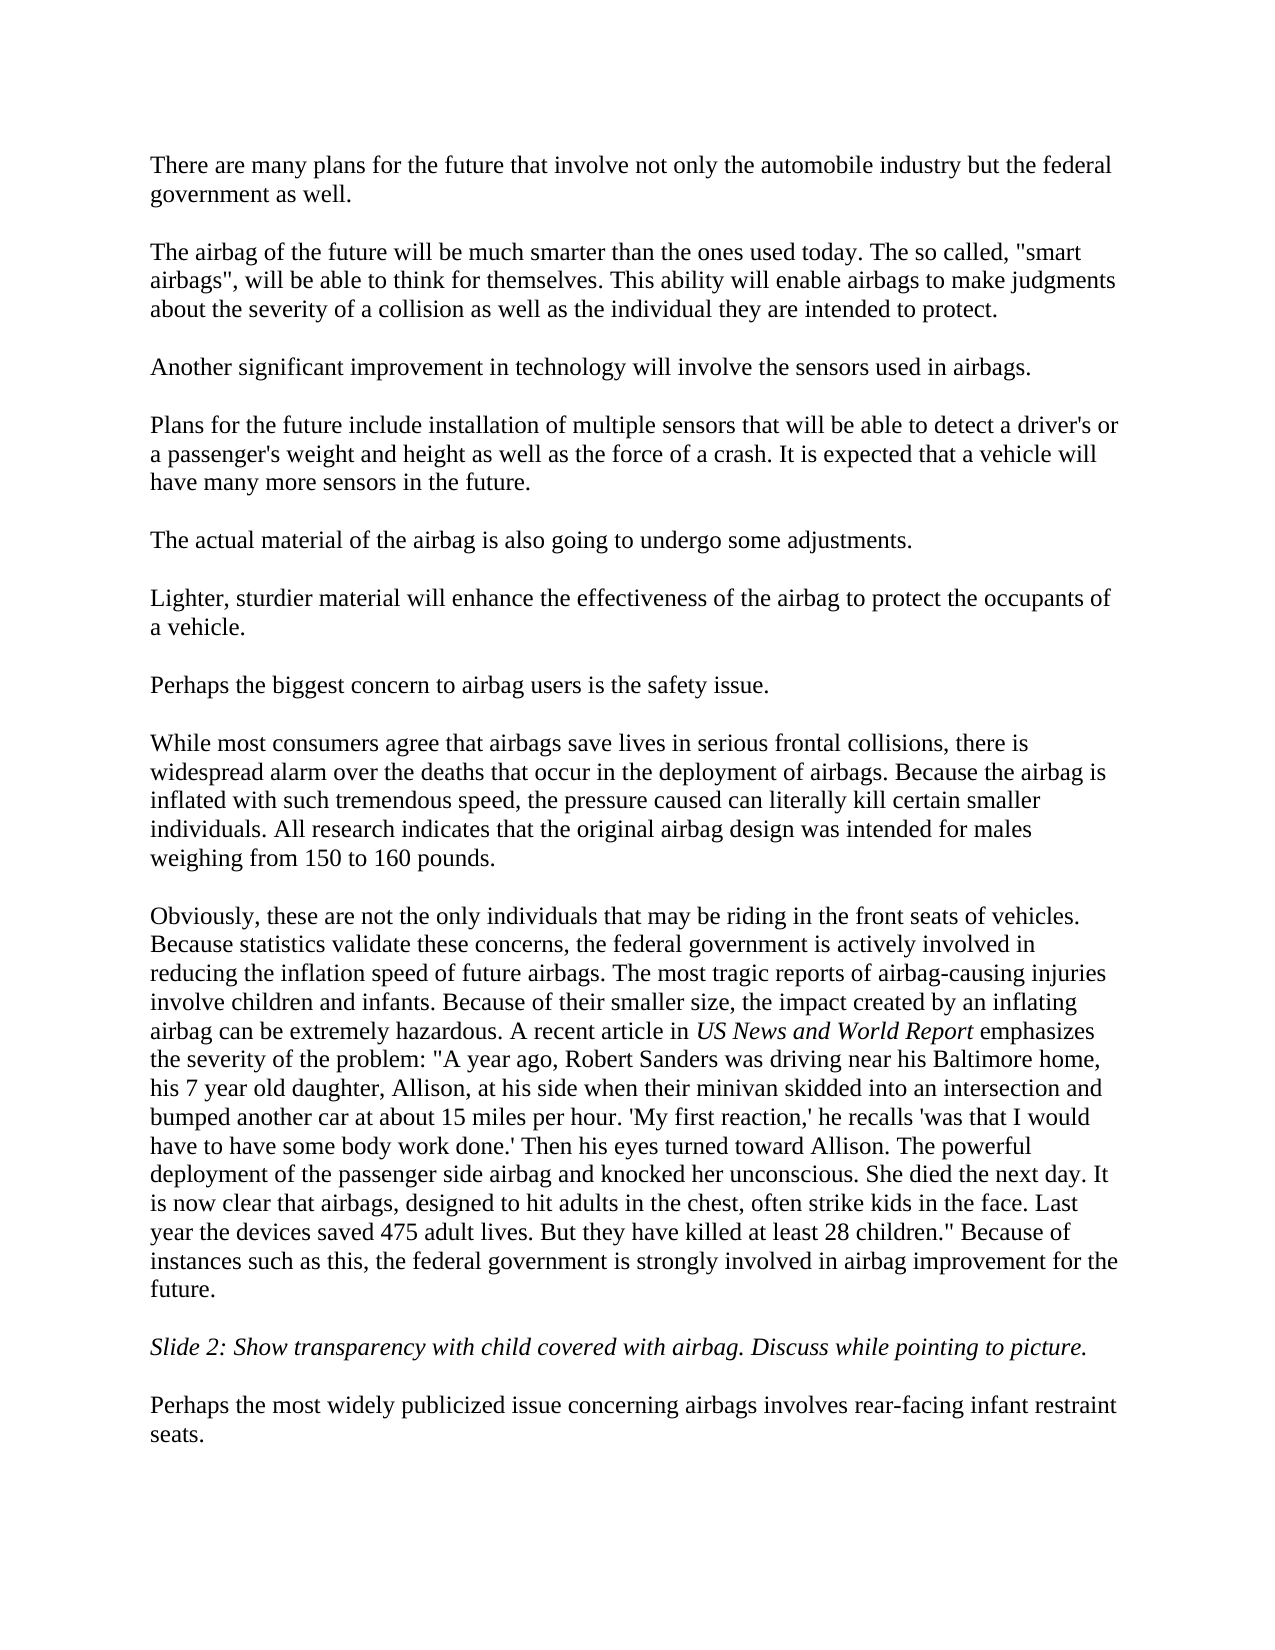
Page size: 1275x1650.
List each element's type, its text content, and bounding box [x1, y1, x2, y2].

text Another significant improvement in technology will involve the sensors used in airbags. [150, 352, 1125, 381]
text Plans for the future include installation of multiple sensors that will be able to detect a driver's or a passenger's weight and height as well as the force of a crash. It is expected that a vehicle will have many more sensors in the future. [150, 410, 1125, 496]
text Slide 2: Show transparency with child covered with airbag. Discuss while pointing to picture. [150, 1332, 1125, 1361]
text There are many plans for the future that involve not only the automobile industry but the federal government as well. [150, 150, 1125, 207]
text The airbag of the future will be much smarter than the ones used today. The so called, "smart airbags", will be able to think for themselves. This ability will enable airbags to make judgments about the severity of a collision as well as the individual they are intended to protect. [150, 237, 1125, 323]
text Perhaps the most widely publicized issue concerning airbags involves rear-facing infant restraint seats. [150, 1390, 1125, 1448]
text Lighter, sturdier material will enhance the effectiveness of the airbag to protect the occupants of a vehicle. [150, 583, 1125, 641]
text While most consumers agree that airbags save lives in serious frontal collisions, there is widespread alarm over the deaths that occur in the deployment of airbags. Because the airbag is inflated with such tremendous speed, the pressure caused can literally kill certain smaller individuals. All research indicates that the original airbag design was intended for males weighing from 150 to 160 pounds. [150, 728, 1125, 872]
text The actual material of the airbag is also going to undergo some adjustments. [150, 525, 1125, 554]
text Obviously, these are not the only individuals that may be riding in the front seats of vehicles. Because statistics validate these concerns, the federal government is actively involved in reducing the inflation speed of future airbags. The most tragic reports of airbag-causing injuries involve children and infants. Because of their smaller size, the impact created by an inflating airbag can be extremely hazardous. A recent article in US News and World Report emphasizes the severity of the problem: "A year ago, Robert Sanders was driving near his Baltimore home, his 7 year old daughter, Allison, at his side when their minivan skidded into an intersection and bumped another car at about 15 miles per hour. 'My first reaction,' he recalls 'was that I would have to have some body work done.' Then his eyes turned toward Allison. The powerful deployment of the passenger side airbag and knocked her unconscious. She died the next day. It is now clear that airbags, designed to hit adults in the chest, often strike kids in the face. Last year the devices saved 475 adult lives. But they have killed at least 28 children." Because of instances such as this, the federal government is strongly involved in airbag improvement for the future. [150, 901, 1125, 1303]
text Perhaps the biggest concern to airbag users is the safety issue. [150, 670, 1125, 699]
